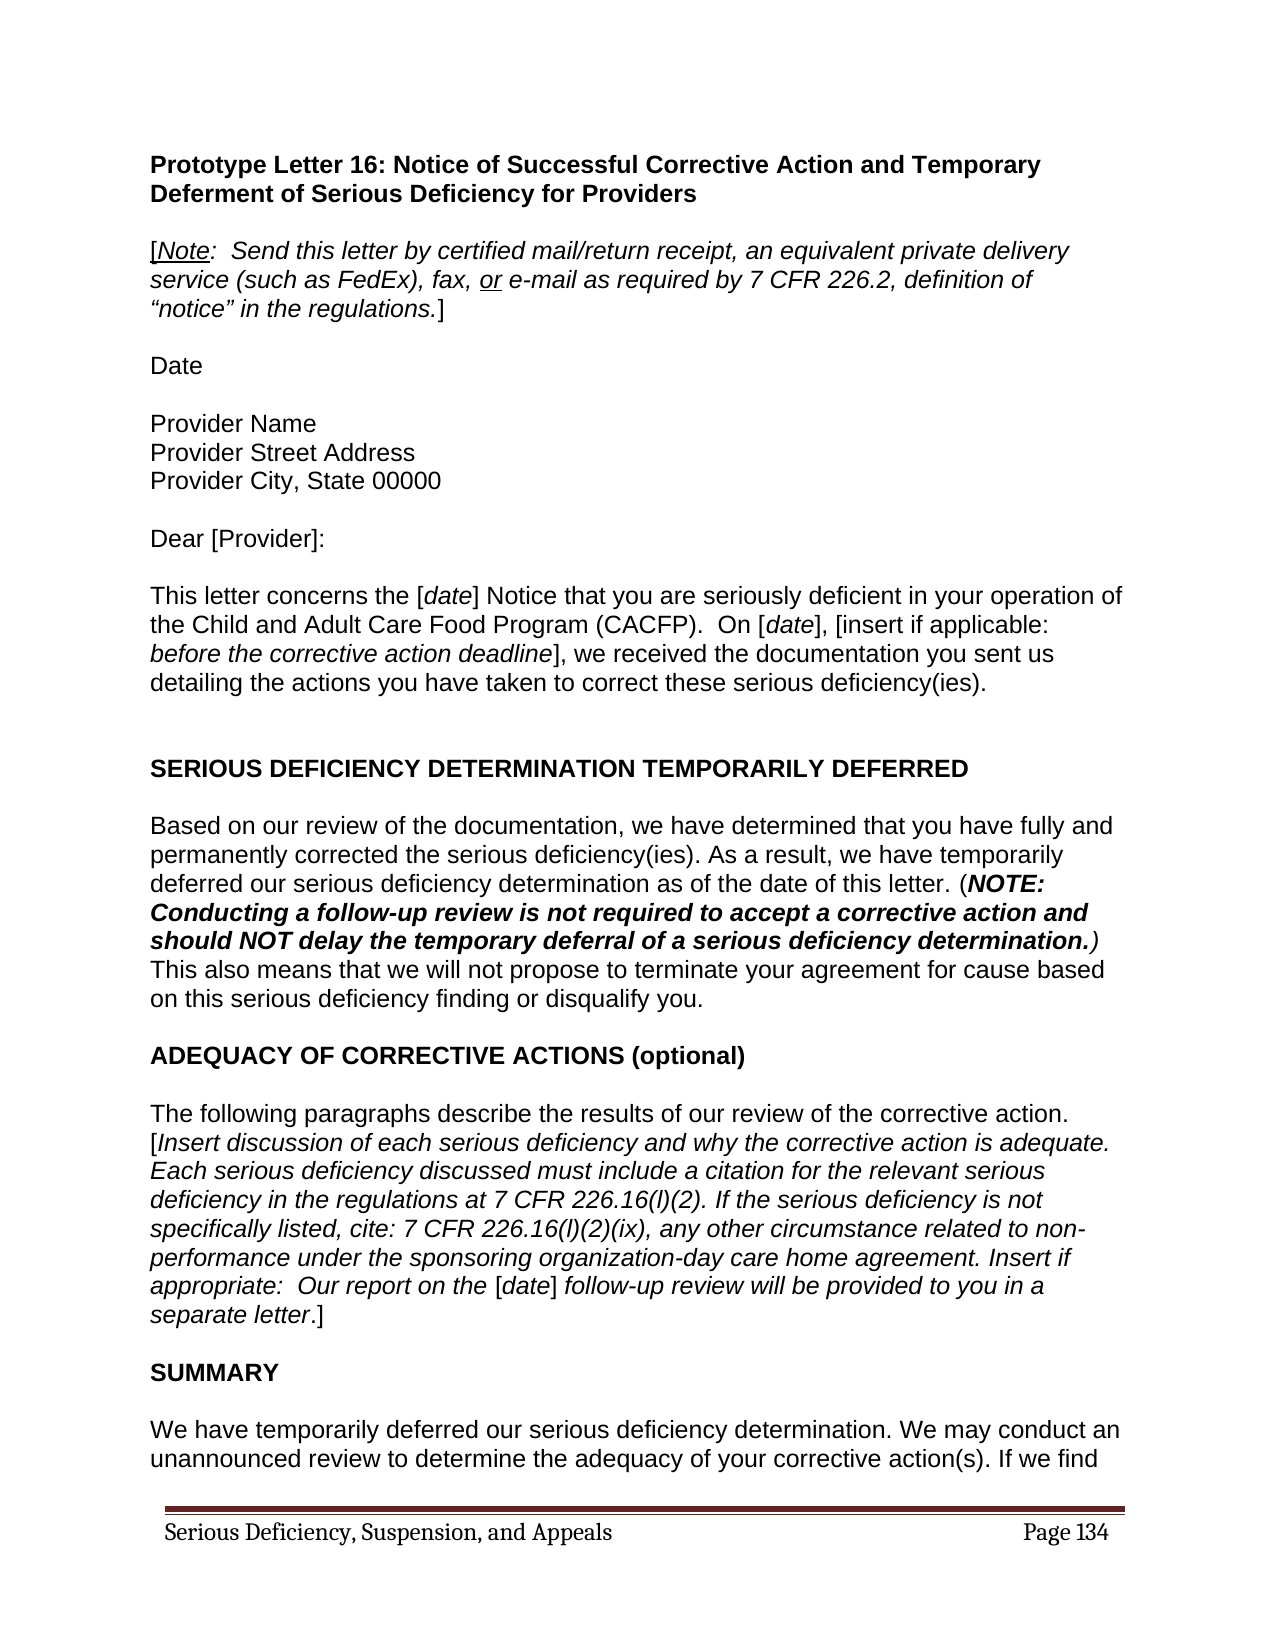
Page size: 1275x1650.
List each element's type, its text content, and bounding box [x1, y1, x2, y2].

text SUMMARY [150, 1357, 1125, 1386]
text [150, 1415, 1125, 1472]
text Prototype Letter 16: Notice of Successful Corrective Action and Temporary Deferment of Serious Deficiency for Providers [150, 150, 1125, 207]
text Provider City, State 00000 [150, 466, 1125, 495]
text Date [150, 351, 1125, 380]
text Provider Name [150, 409, 1125, 437]
text This letter concerns the [date] Notice that you are seriously deficient in your operation of the Child and Adult Care Food Program (CACFP). On [date], [insert if applicable: before the corrective action deadline], we received the documentation you sent us detailing the actions you have taken to correct these serious deficiency(ies). [150, 581, 1125, 696]
text The following paragraphs describe the results of our review of the corrective action. [Insert discussion of each serious deficiency and why the corrective action is adequate. Each serious deficiency discussed must include a citation for the relevant serious deficiency in the regulations at 7 CFR 226.16(l)(2). If the serious deficiency is not specifically listed, cite: 7 CFR 226.16(l)(2)(ix), any other circumstance related to non-performance under the sponsoring organization-day care home agreement. Insert if appropriate: Our report on the [date] follow-up review will be provided to you in a separate letter.] [150, 1099, 1125, 1329]
text ADEQUACY OF CORRECTIVE ACTIONS (optional) [150, 1041, 1125, 1070]
text SERIOUS DEFICIENCY DETERMINATION TEMPORARILY DEFERRED [150, 754, 1125, 782]
text [Note: Send this letter by certified mail/return receipt, an equivalent private delivery service (such as FedEx), fax, or e-mail as required by 7 CFR 226.2, definition of “notice” in the regulations.] [150, 236, 1125, 322]
text Based on our review of the documentation, we have determined that you have fully and permanently corrected the serious deficiency(ies). As a result, we have temporarily deferred our serious deficiency determination as of the date of this letter. (NOTE: Conducting a follow-up review is not required to accept a corrective action and should NOT delay the temporary deferral of a serious deficiency determination.) This also means that we will not propose to terminate your agreement for cause based on this serious deficiency finding or disqualify you. [150, 811, 1125, 1012]
text Dear [Provider]: [150, 524, 1125, 552]
text Provider Street Address [150, 437, 1125, 466]
